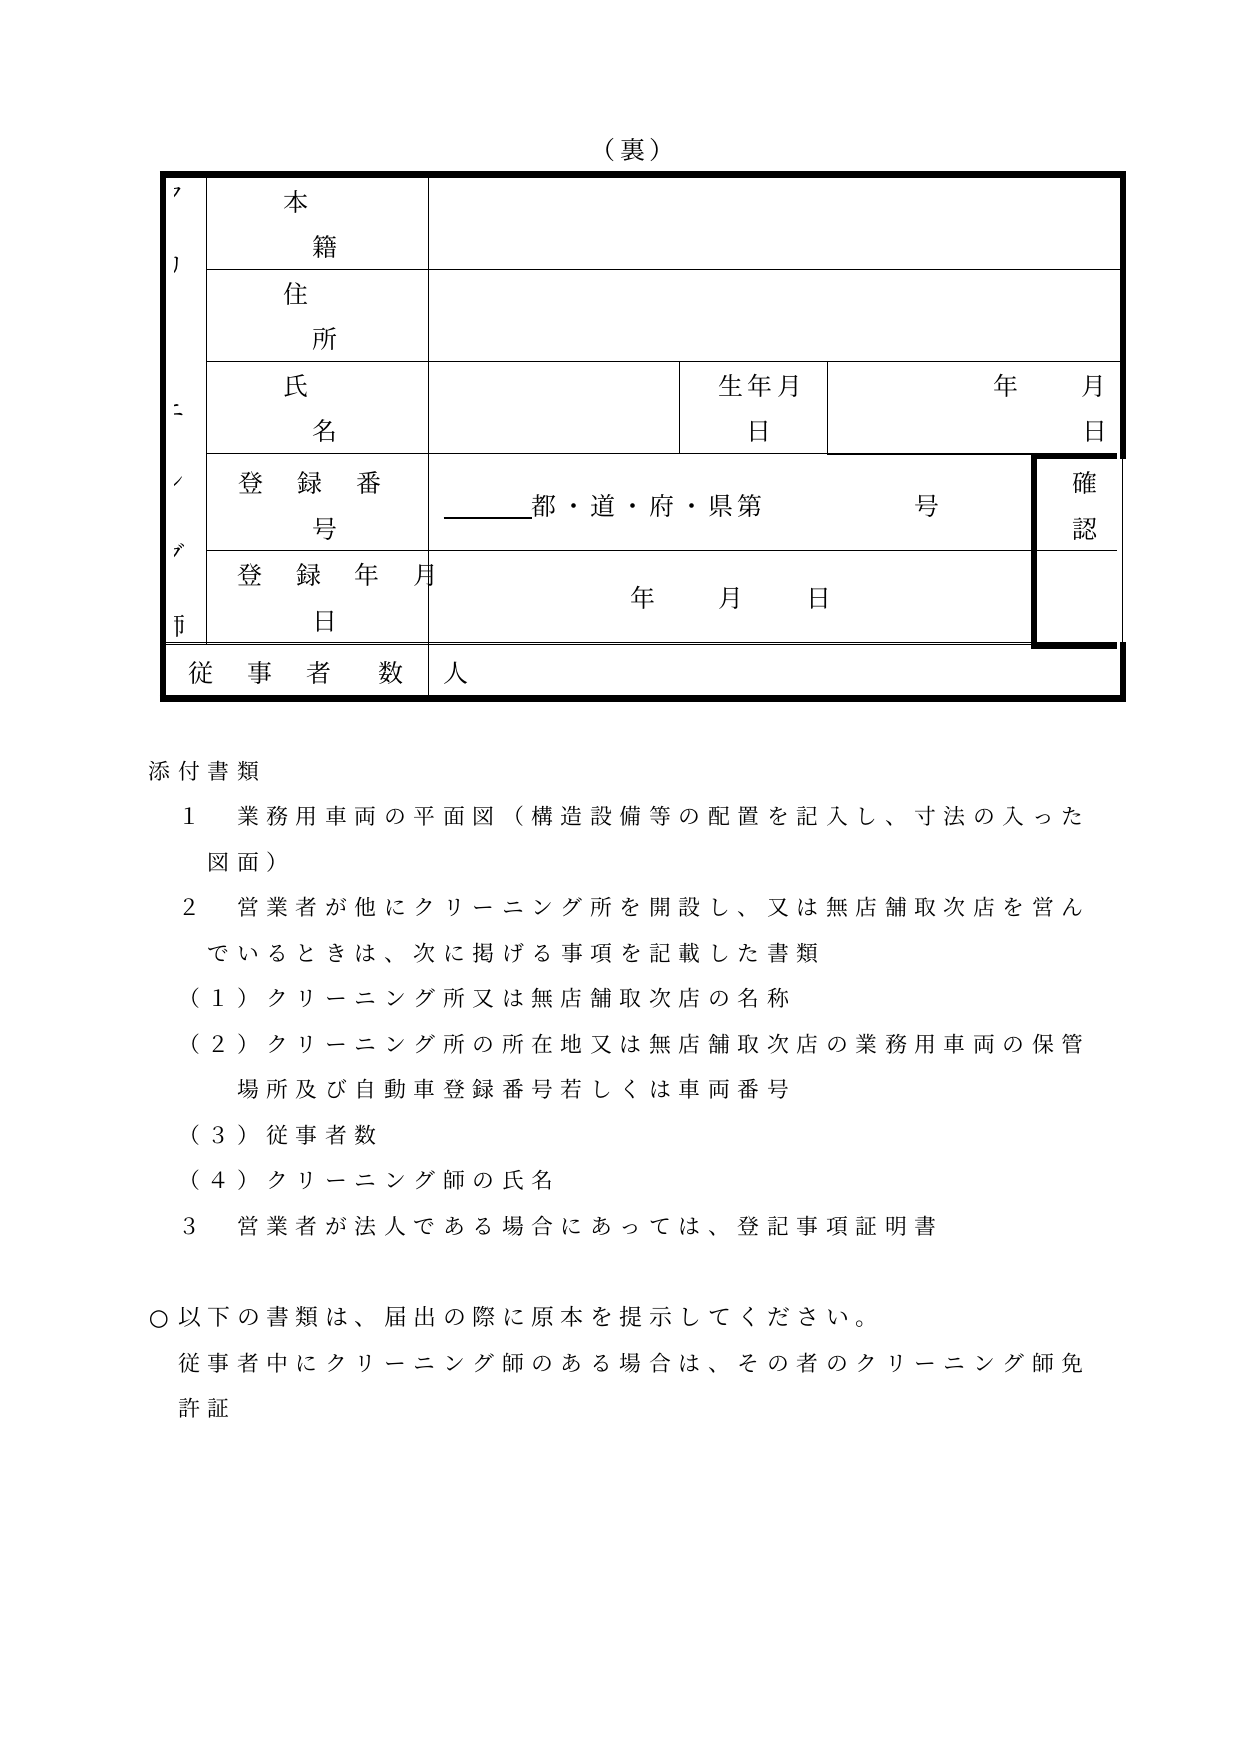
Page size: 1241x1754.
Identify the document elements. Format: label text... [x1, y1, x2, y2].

table_cell 登録年月日 [207, 551, 428, 642]
table_header 本籍 [207, 178, 428, 269]
text 従事者中にクリーニング師のある場合は、その者のクリーニング師免許証 [178, 1339, 1092, 1430]
table_cell [1037, 550, 1122, 642]
table_cell 従事者数 [166, 645, 428, 695]
text ○以下の書類は、届出の際に原本を提示してください。 [148, 1293, 1092, 1339]
table_cell [429, 270, 1120, 361]
table_header クリーニング師 [166, 178, 206, 642]
table_cell 年 月 日 [429, 551, 1031, 642]
text ２ 営業者が他にクリーニング所を開設し、又は無店舗取次店を営んでいるときは、次に掲げる事項を記載した書類 [178, 884, 1092, 975]
table_cell 確認 [1037, 453, 1122, 550]
table_cell 生年月日 [680, 362, 827, 453]
table_header [429, 178, 1120, 269]
text （１）クリーニング所又は無店舗取次店の名称 [178, 975, 1092, 1020]
table_cell 人 [429, 642, 1120, 695]
table_cell 登録番号 [207, 454, 428, 550]
text １ 業務用車両の平面図（構造設備等の配置を記入し、寸法の入った図面） [178, 793, 1092, 884]
text （２）クリーニング所の所在地又は無店舗取次店の業務用車両の保管場所及び自動車登録番号若しくは車両番号 [178, 1020, 1092, 1111]
text （３）従事者数 [178, 1111, 1092, 1157]
text （裏） [149, 126, 1092, 171]
table_cell [429, 362, 679, 453]
text ３ 営業者が法人である場合にあっては、登記事項証明書 [178, 1202, 1092, 1248]
text 添付書類 [148, 747, 1092, 793]
table_cell 年 月 日 [828, 362, 1120, 453]
table_cell 氏名 [207, 362, 428, 453]
table_cell 住所 [207, 270, 428, 361]
table_cell 都・道・府・県第 号 [429, 454, 1031, 550]
text （４）クリーニング師の氏名 [178, 1157, 1092, 1202]
